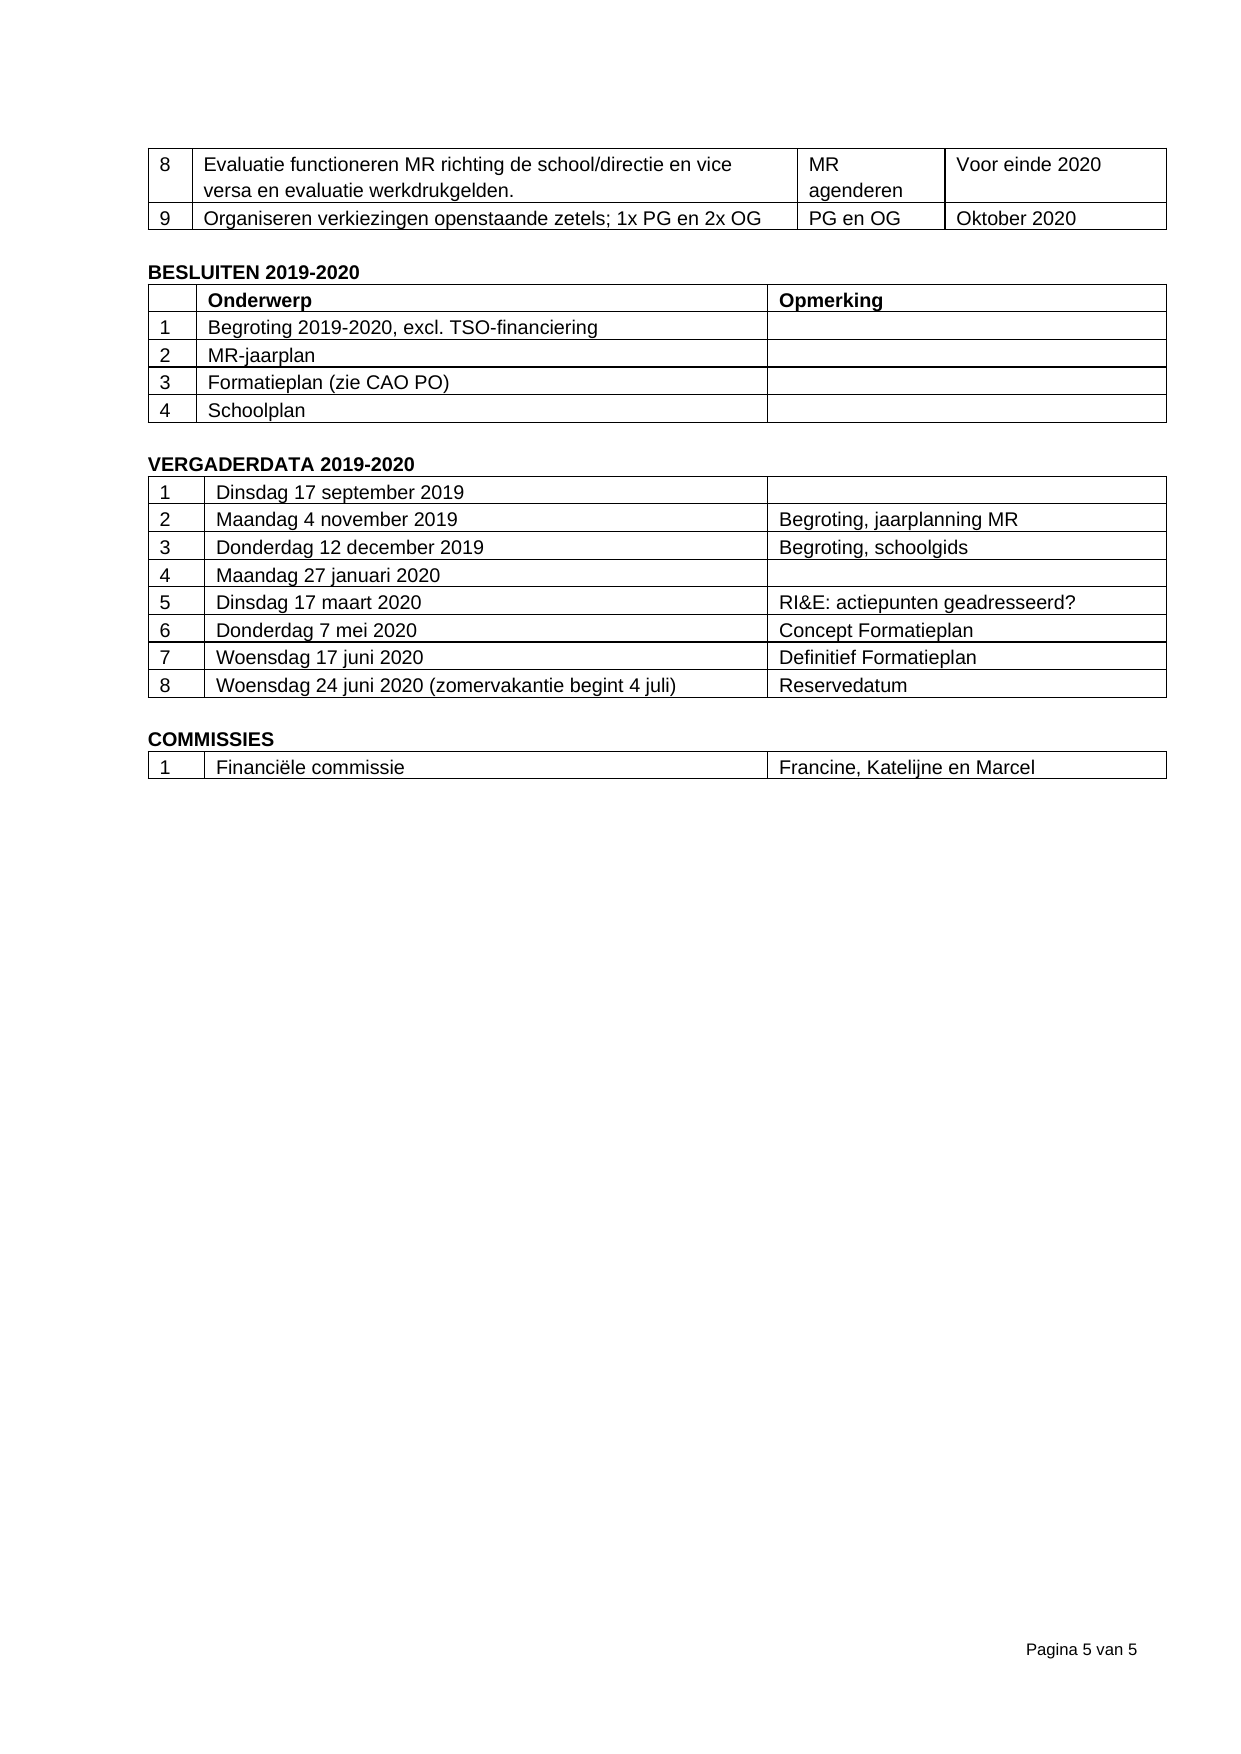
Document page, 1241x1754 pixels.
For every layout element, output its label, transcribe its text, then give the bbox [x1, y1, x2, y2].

table_cell 9 [149, 203, 192, 229]
table_cell 4 [149, 560, 204, 586]
table_cell Begroting, jaarplanning MR [768, 504, 1166, 531]
table_header Opmerking [768, 285, 1166, 311]
table_cell [768, 312, 1166, 339]
table_cell 3 [149, 368, 196, 394]
table_cell Begroting, schoolgids [768, 532, 1166, 558]
table_cell [768, 340, 1166, 366]
table_cell Maandag 27 januari 2020 [205, 560, 767, 586]
table_header [768, 477, 1166, 503]
table_cell Woensdag 17 juni 2020 [205, 643, 767, 669]
table_cell Schoolplan [197, 395, 767, 422]
table_cell [768, 395, 1166, 422]
table_cell [768, 368, 1166, 394]
table_cell Concept Formatieplan [768, 615, 1166, 641]
table_cell 1 [149, 312, 196, 339]
table_cell Voor einde 2020 [946, 149, 1166, 202]
table_cell 3 [149, 532, 204, 558]
table_cell Maandag 4 november 2019 [205, 504, 767, 531]
table_cell Formatieplan (zie CAO PO) [197, 368, 767, 394]
table_header Dinsdag 17 september 2019 [205, 477, 767, 503]
table_cell RI&E: actiepunten geadresseerd? [768, 587, 1166, 614]
table_cell Evaluatie functioneren MR richting de school/directie en vice versa en evaluatie werkdrukgelden. [193, 149, 797, 202]
table_cell Oktober 2020 [946, 203, 1166, 229]
table_cell 4 [149, 395, 196, 422]
table_header 1 [149, 752, 204, 778]
table_cell 5 [149, 587, 204, 614]
table_cell Definitief Formatieplan [768, 643, 1166, 669]
table_cell Reservedatum [768, 670, 1166, 697]
table_cell PG en OG [798, 203, 944, 229]
table_header Onderwerp [197, 285, 767, 311]
table_cell 8 [149, 149, 192, 202]
table_cell MR agenderen [798, 149, 944, 202]
table_header [149, 285, 196, 311]
table_cell Woensdag 24 juni 2020 (zomervakantie begint 4 juli) [205, 670, 767, 697]
table_cell Donderdag 12 december 2019 [205, 532, 767, 558]
table_cell Organiseren verkiezingen openstaande zetels; 1x PG en 2x OG [193, 203, 797, 229]
table_cell Dinsdag 17 maart 2020 [205, 587, 767, 614]
table_cell 7 [149, 643, 204, 669]
text COMMISSIES [148, 724, 1137, 751]
text BESLUITEN 2019-2020 [148, 257, 1122, 283]
table_cell 6 [149, 615, 204, 641]
table_header Francine, Katelijne en Marcel [768, 752, 1166, 778]
table_cell 8 [149, 670, 204, 697]
text VERGADERDATA 2019-2020 [148, 449, 1122, 476]
table_header 1 [149, 477, 204, 503]
table_header Financiële commissie [205, 752, 767, 778]
table_cell Donderdag 7 mei 2020 [205, 615, 767, 641]
table_cell Begroting 2019-2020, excl. TSO-financiering [197, 312, 767, 339]
table_cell [768, 560, 1166, 586]
table_cell MR-jaarplan [197, 340, 767, 366]
table_cell 2 [149, 340, 196, 366]
table_cell 2 [149, 504, 204, 531]
